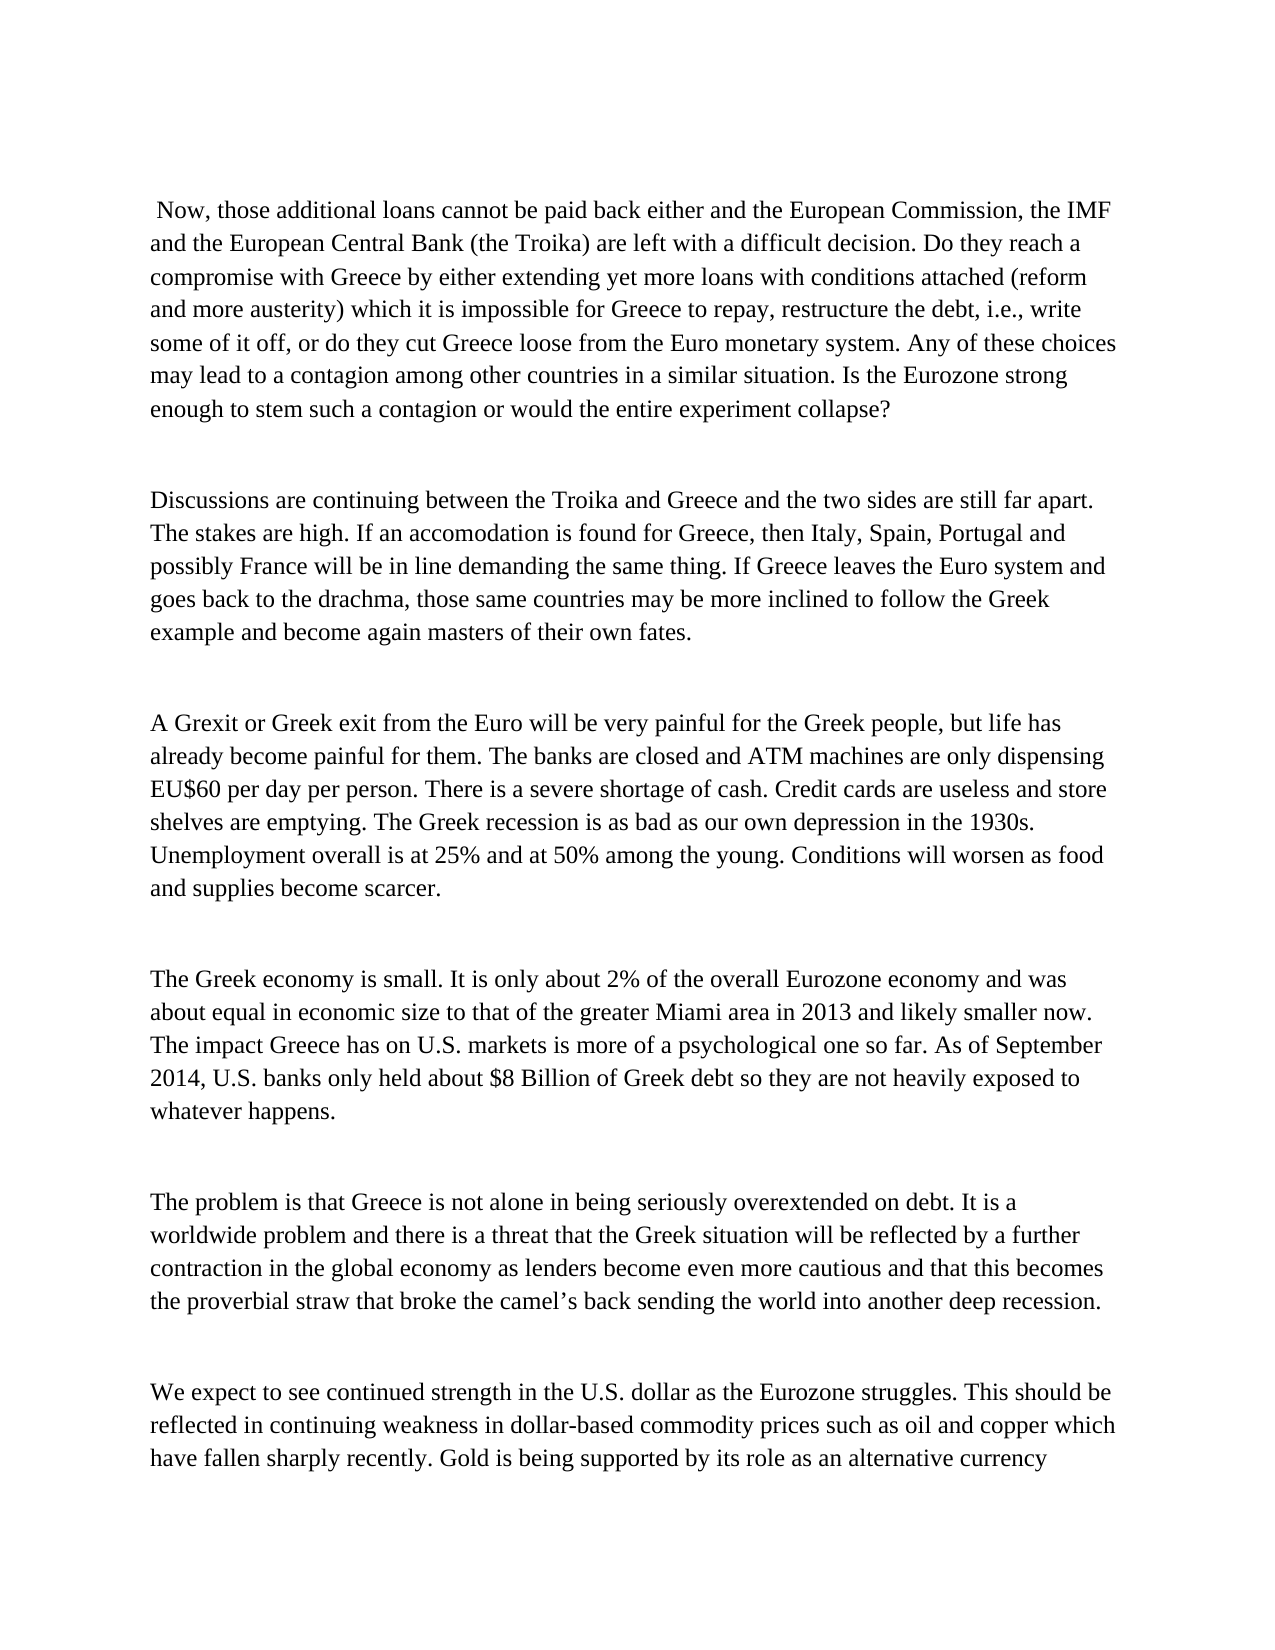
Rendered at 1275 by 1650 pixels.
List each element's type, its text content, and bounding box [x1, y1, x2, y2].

text The problem is that Greece is not alone in being seriously overextended on debt. It is a worldwide problem and there is a threat that the Greek situation will be reflected by a further contraction in the global economy as lenders become even more cautious and that this becomes the proverbial straw that broke the camel’s back sending the world into another deep recession. [150, 1187, 1125, 1315]
text A Grexit or Greek exit from the Euro will be very painful for the Greek people, but life has already become painful for them. The banks are closed and ATM machines are only dispensing EU$60 per day per person. There is a severe shortage of cash. Credit cards are useless and store shelves are emptying. The Greek recession is as bad as our own depression in the 1930s. Unemployment overall is at 25% and at 50% among the young. Conditions will worsen as food and supplies become scarcer. [150, 708, 1125, 902]
text Now, those additional loans cannot be paid back either and the European Commission, the IMF and the European Central Bank (the Troika) are left with a difficult decision. Do they reach a compromise with Greece by either extending yet more loans with conditions attached (reform and more austerity) which it is impossible for Greece to repay, restructure the debt, i.e., write some of it off, or do they cut Greece loose from the Euro monetary system. Any of these choices may lead to a contagion among other countries in a similar situation. Is the Eurozone strong enough to stem such a contagion or would the entire experiment collapse? [150, 196, 1125, 422]
text Discussions are continuing between the Troika and Greece and the two sides are still far apart. The stakes are high. If an accomodation is found for Greece, then Italy, Spain, Portugal and possibly France will be in line demanding the same thing. If Greece leaves the Euro system and goes back to the drachma, those same countries may be more inclined to follow the Greek example and become again masters of their own fates. [150, 485, 1125, 646]
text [150, 1377, 1125, 1472]
text The Greek economy is small. It is only about 2% of the overall Eurozone economy and was about equal in economic size to that of the greater Miami area in 2013 and likely smaller now. The impact Greece has on U.S. markets is more of a psychological one so far. As of September 2014, U.S. banks only held about $8 Billion of Greek debt so they are not heavily exposed to whatever happens. [150, 964, 1125, 1125]
